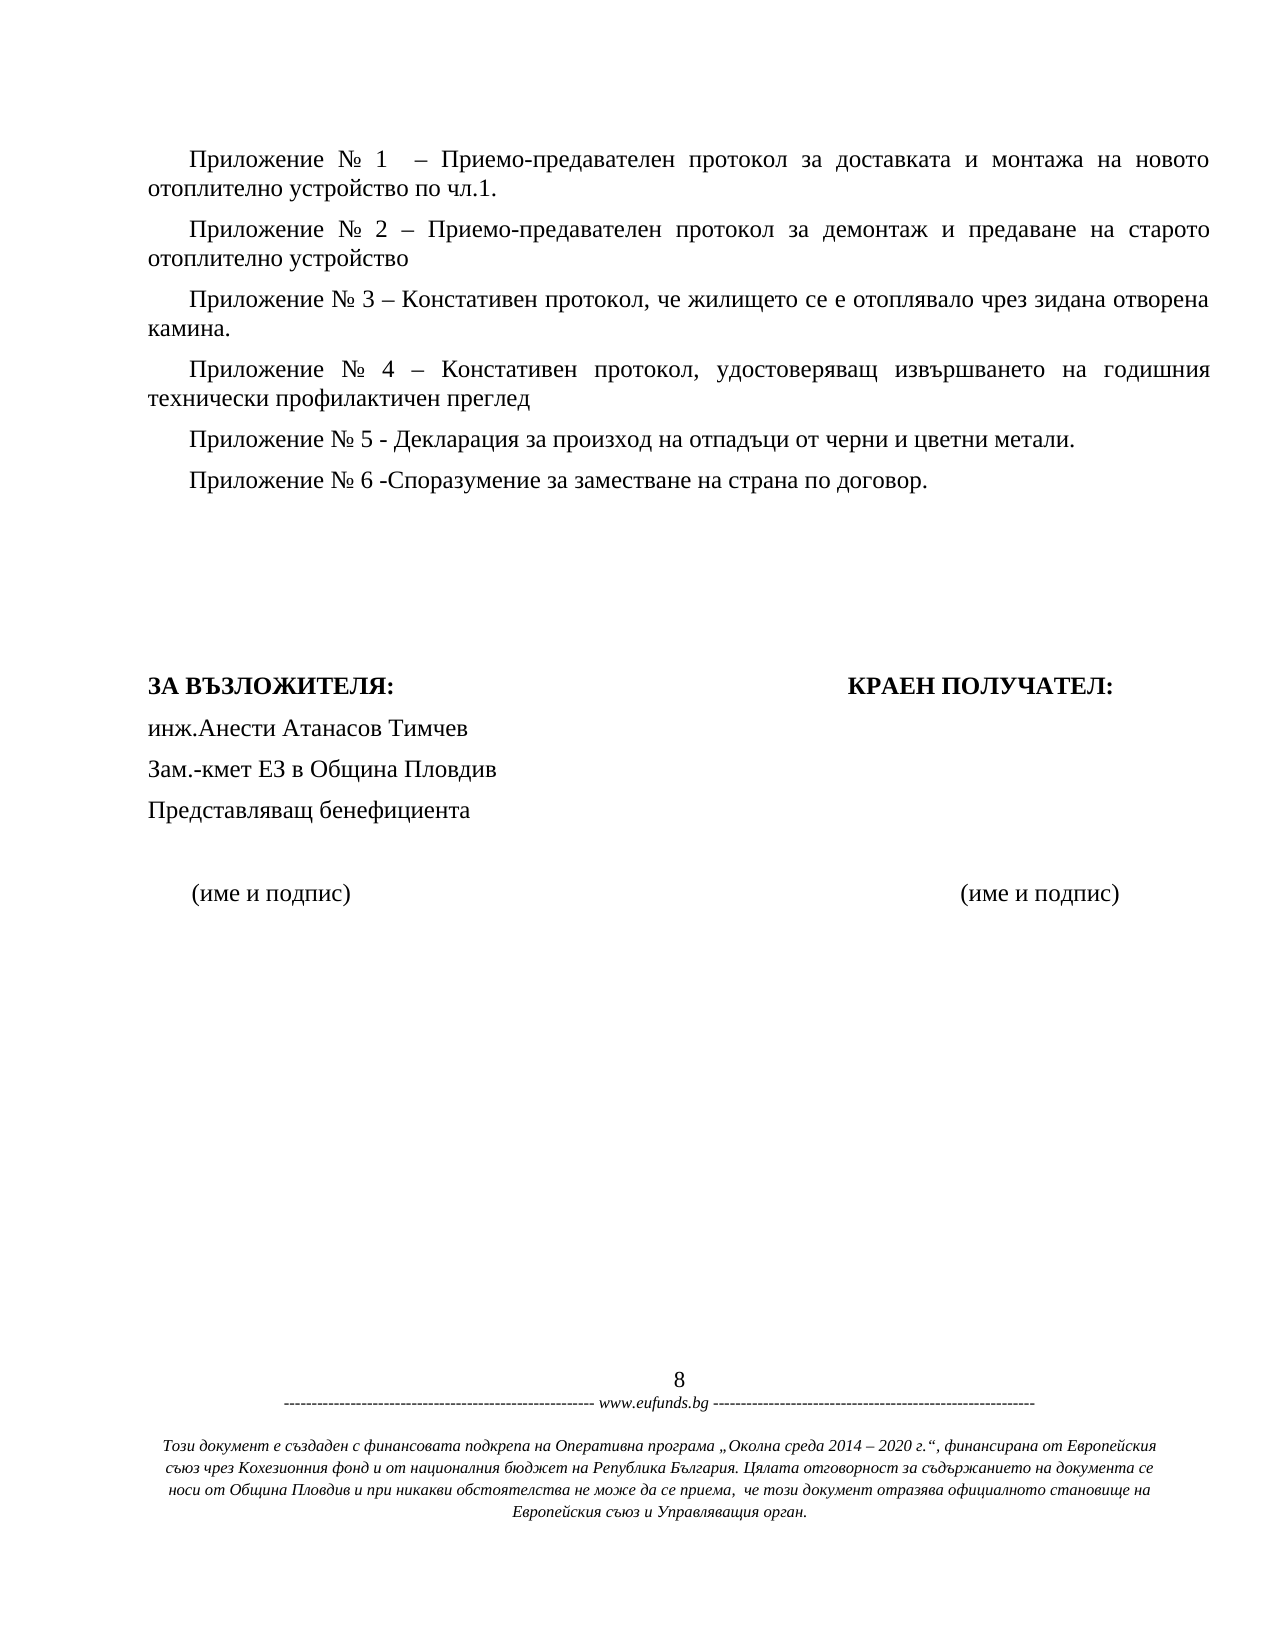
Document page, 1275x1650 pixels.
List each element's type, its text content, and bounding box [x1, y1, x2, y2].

text Приложение № 1 – Приемо-предавателен протокол за доставката и монтажа на новото отоплително устройство по чл.1. [148, 144, 1211, 201]
text Зам.-кмет ЕЗ в Община Пловдив [148, 754, 1211, 783]
text инж.Анести Атанасов Тимчев [148, 713, 1211, 741]
text Представляващ бенефициента [148, 795, 1211, 824]
text Приложение № 4 – Констативен протокол, удостоверяващ извършването на годишния технически профилактичен преглед [148, 354, 1211, 411]
text ЗА ВЪЗЛОЖИТЕЛЯ: КРАЕН ПОЛУЧАТЕЛ: [148, 671, 1211, 700]
text Приложение № 3 – Констативен протокол, че жилището се е отоплявало чрез зидана отворена камина. [148, 284, 1211, 341]
text (име и подпис) (име и подпис) [148, 878, 1211, 906]
text Приложение № 2 – Приемо-предавателен протокол за демонтаж и предаване на старото отоплително устройство [148, 214, 1211, 271]
text Приложение № 6 -Споразумение за заместване на страна по договор. [148, 465, 1211, 494]
text Приложение № 5 - Декларация за произход на отпадъци от черни и цветни метали. [148, 424, 1211, 453]
